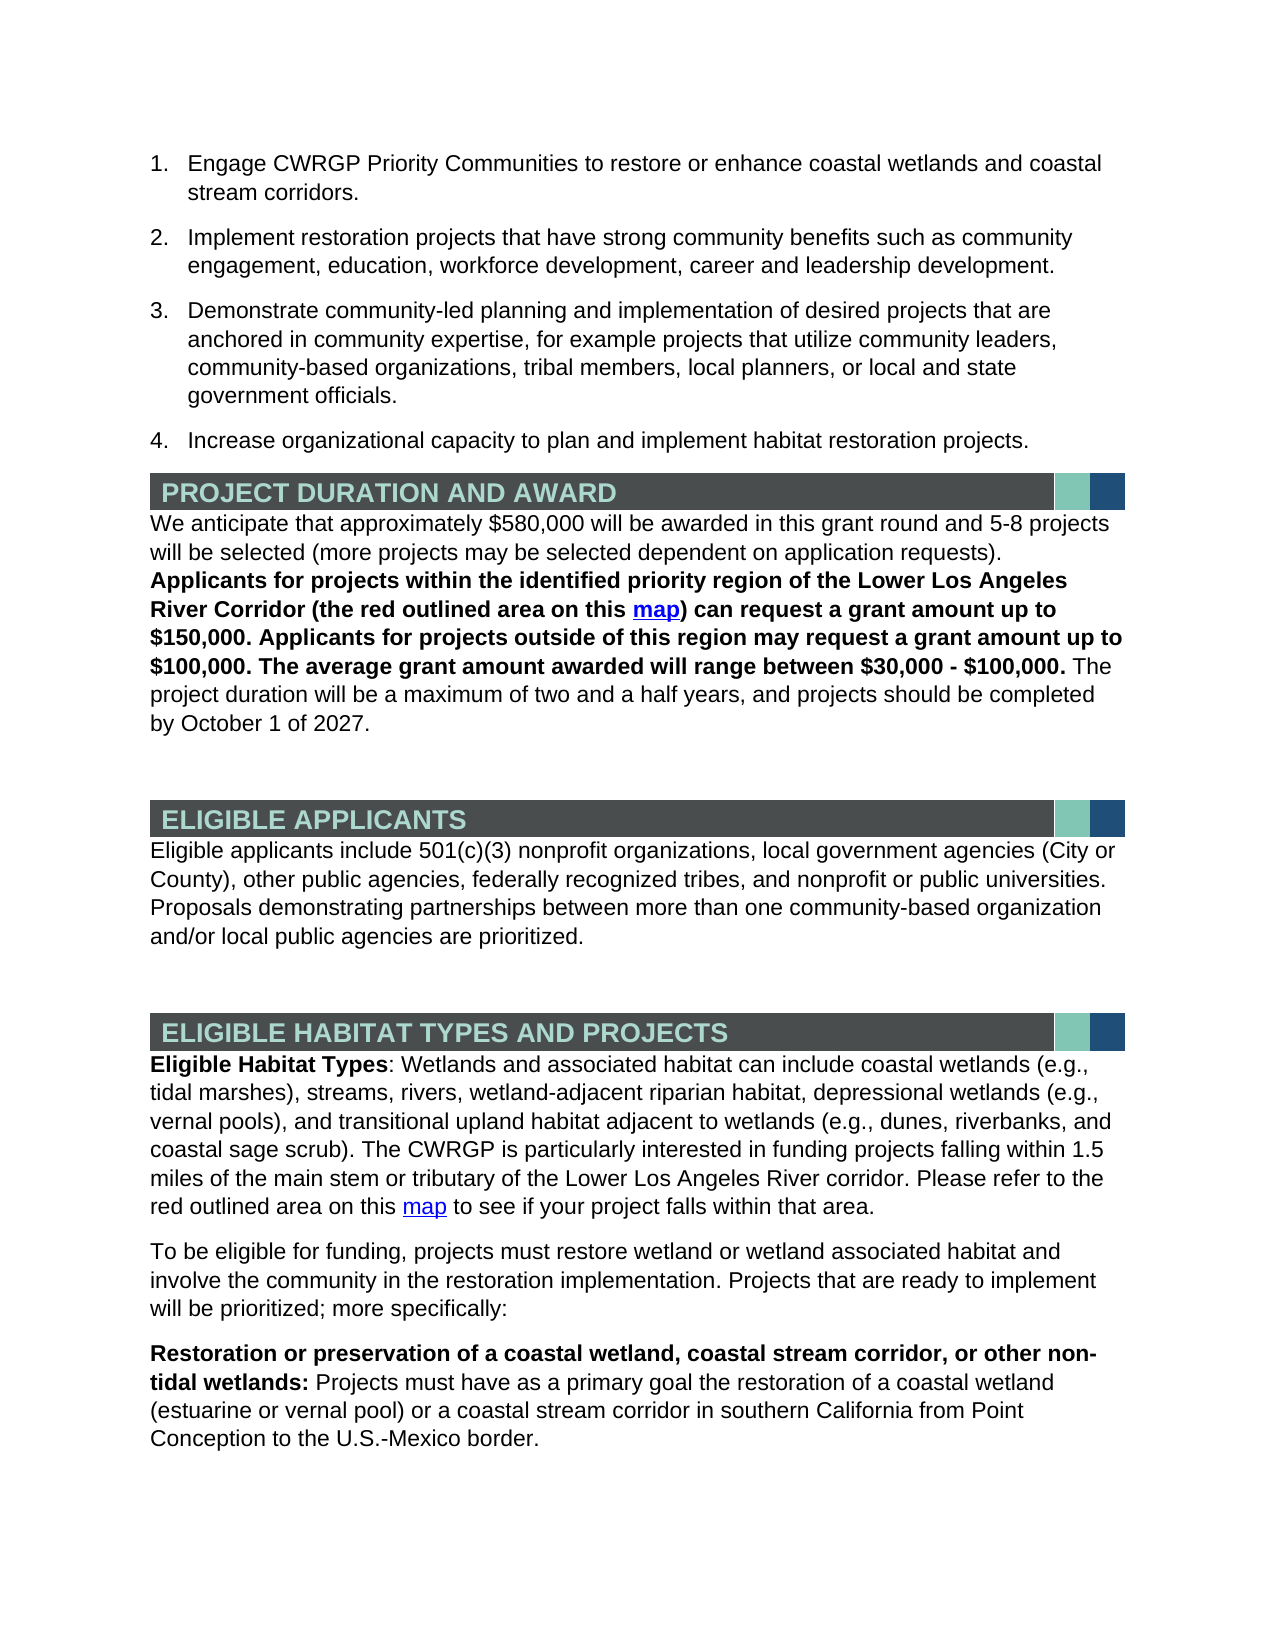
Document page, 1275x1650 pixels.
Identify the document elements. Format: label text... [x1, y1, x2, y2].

table_header [1090, 800, 1125, 837]
table_header [1090, 1013, 1125, 1051]
text We anticipate that approximately $580,000 will be awarded in this grant round and 5-8 projects will be selected (more projects may be selected dependent on application requests). Applicants for projects within the identified priority region of the Lower Los Angeles River Corridor (the red outlined area on this map) can request a grant amount up to $150,000. Applicants for projects outside of this region may request a grant amount up to $100,000. The average grant amount awarded will range between $30,000 - $100,000. The project duration will be a maximum of two and a half years, and projects should be completed by October 1 of 2027. [150, 510, 1125, 736]
list Demonstrate community-led planning and implementation of desired projects that are anchored in community expertise, for example projects that utilize community leaders, community-based organizations, tribal members, local planners, or local and state government officials. [150, 297, 1125, 409]
table_header [1090, 473, 1125, 510]
text Eligible applicants include 501(c)(3) nonprofit organizations, local government agencies (City or County), other public agencies, federally recognized tribes, and nonprofit or public universities. Proposals demonstrating partnerships between more than one community-based organization and/or local public agencies are prioritized. [150, 837, 1125, 949]
list Increase organizational capacity to plan and implement habitat restoration projects. [150, 427, 1125, 454]
table_header [1055, 1013, 1090, 1051]
text To be eligible for funding, projects must restore wetland or wetland associated habitat and involve the community in the restoration implementation. Projects that are ready to implement will be prioritized; more specifically: [150, 1238, 1125, 1321]
table_header PROJECT DURATION AND AWARD [150, 473, 1054, 510]
text Eligible Habitat Types: Wetlands and associated habitat can include coastal wetlands (e.g., tidal marshes), streams, rivers, wetland-adjacent riparian habitat, depressional wetlands (e.g., vernal pools), and transitional upland habitat adjacent to wetlands (e.g., dunes, riverbanks, and coastal sage scrub). The CWRGP is particularly interested in funding projects falling within 1.5 miles of the main stem or tributary of the Lower Los Angeles River corridor. Please refer to the red outlined area on this map to see if your project falls within that area. [150, 1051, 1125, 1219]
list Implement restoration projects that have strong community benefits such as community engagement, education, workforce development, career and leadership development. [150, 223, 1125, 278]
table_header ELIGIBLE APPLICANTS [150, 800, 1054, 837]
text Restoration or preservation of a coastal wetland, coastal stream corridor, or other non-tidal wetlands: Projects must have as a primary goal the restoration of a coastal wetland (estuarine or vernal pool) or a coastal stream corridor in southern California from Point Conception to the U.S.-Mexico border. [150, 1340, 1125, 1452]
table_header ELIGIBLE HABITAT TYPES AND PROJECTS [150, 1013, 1054, 1051]
table_header [1055, 800, 1090, 837]
list Engage CWRGP Priority Communities to restore or enhance coastal wetlands and coastal stream corridors. [150, 150, 1125, 205]
table_header [1055, 473, 1090, 510]
